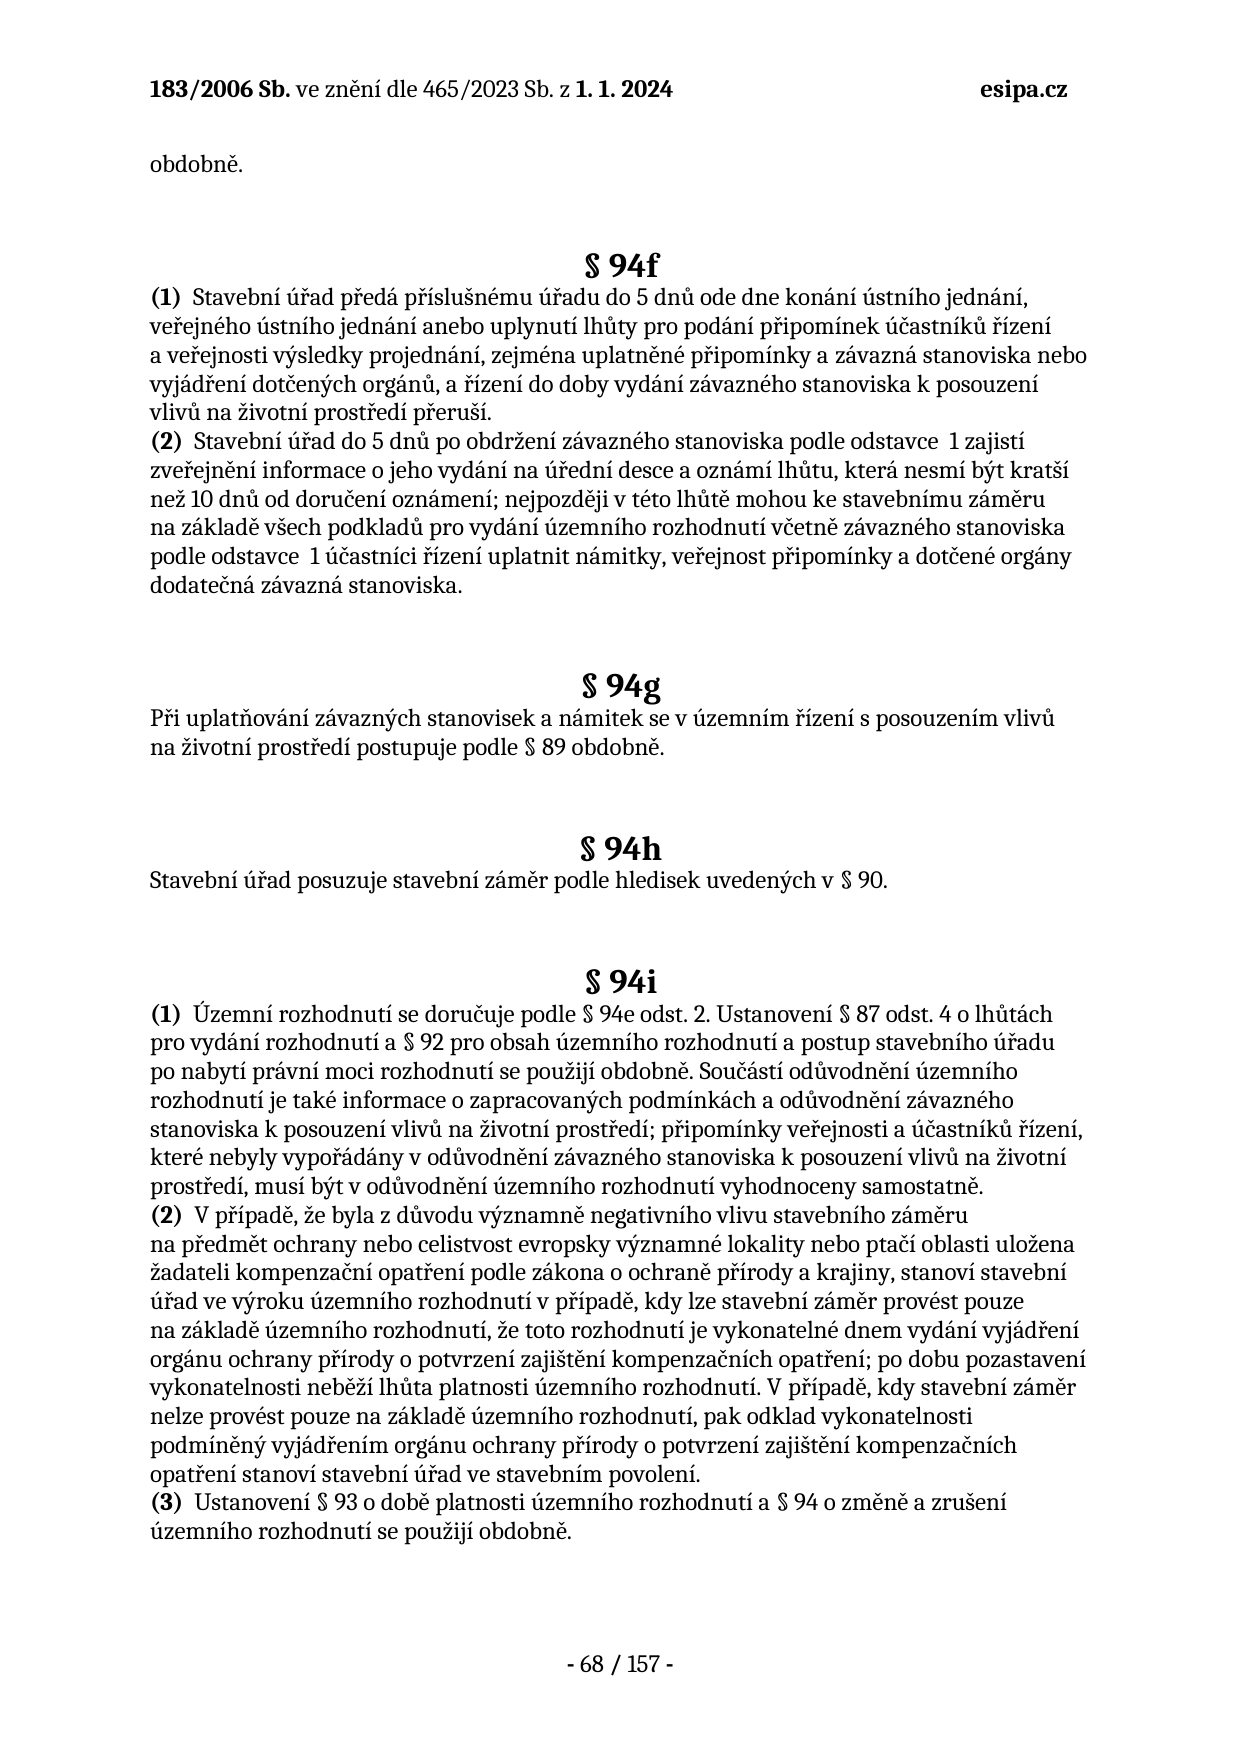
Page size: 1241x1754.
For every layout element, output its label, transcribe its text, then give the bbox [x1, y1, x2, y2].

text (2) Stavební úřad do 5 dnů po obdržení závazného stanoviska podle odstavce 1 zajistí zveřejnění informace o jeho vydání na úřední desce a oznámí lhůtu, která nesmí být kratší než 10 dnů od doručení oznámení; nejpozději v této lhůtě mohou ke stavebnímu záměru na základě všech podkladů pro vydání územního rozhodnutí včetně závazného stanoviska podle odstavce 1 účastníci řízení uplatnit námitky, veřejnost připomínky a dotčené orgány dodatečná závazná stanoviska. [150, 427, 1090, 599]
text (3) Ustanovení § 93 o době platnosti územního rozhodnutí a § 94 o změně a zrušení územního rozhodnutí se použijí obdobně. [150, 1488, 1090, 1546]
text (2) V případě, že byla z důvodu významně negativního vlivu stavebního záměru na předmět ochrany nebo celistvost evropsky významné lokality nebo ptačí oblasti uložena žadateli kompenzační opatření podle zákona o ochraně přírody a krajiny, stanoví stavební úřad ve výroku územního rozhodnutí v případě, kdy lze stavební záměr provést pouze na základě územního rozhodnutí, že toto rozhodnutí je vykonatelné dnem vydání vyjádření orgánu ochrany přírody o potvrzení zajištění kompenzačních opatření; po dobu pozastavení vykonatelnosti neběží lhůta platnosti územního rozhodnutí. V případě, kdy stavební záměr nelze provést pouze na základě územního rozhodnutí, pak odklad vykonatelnosti podmíněný vyjádřením orgánu ochrany přírody o potvrzení zajištění kompenzačních opatření stanoví stavební úřad ve stavebním povolení. [150, 1201, 1090, 1488]
text Stavební úřad posuzuje stavební záměr podle hledisek uvedených v § 90. [150, 866, 1090, 895]
subtitle § 94g [150, 672, 1090, 704]
text (1) Územní rozhodnutí se doručuje podle § 94e odst. 2. Ustanovení § 87 odst. 4 o lhůtách pro vydání rozhodnutí a § 92 pro obsah územního rozhodnutí a postup stavebního úřadu po nabytí právní moci rozhodnutí se použijí obdobně. Součástí odůvodnění územního rozhodnutí je také informace o zapracovaných podmínkách a odůvodnění závazného stanoviska k posouzení vlivů na životní prostředí; připomínky veřejnosti a účastníků řízení, které nebyly vypořádány v odůvodnění závazného stanoviska k posouzení vlivů na životní prostředí, musí být v odůvodnění územního rozhodnutí vyhodnoceny samostatně. [150, 999, 1090, 1201]
text (1) Stavební úřad předá příslušnému úřadu do 5 dnů ode dne konání ústního jednání, veřejného ústního jednání anebo uplynutí lhůty pro podání připomínek účastníků řízení a veřejnosti výsledky projednání, zejména uplatněné připomínky a závazná stanoviska nebo vyjádření dotčených orgánů, a řízení do doby vydání závazného stanoviska k posouzení vlivů na životní prostředí přeruší. [150, 283, 1090, 427]
subtitle § 94h [150, 834, 1090, 866]
subtitle § 94f [150, 252, 1090, 283]
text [150, 150, 1090, 179]
subtitle § 94i [150, 968, 1090, 999]
text Při uplatňování závazných stanovisek a námitek se v územním řízení s posouzením vlivů na životní prostředí postupuje podle § 89 obdobně. [150, 704, 1090, 762]
